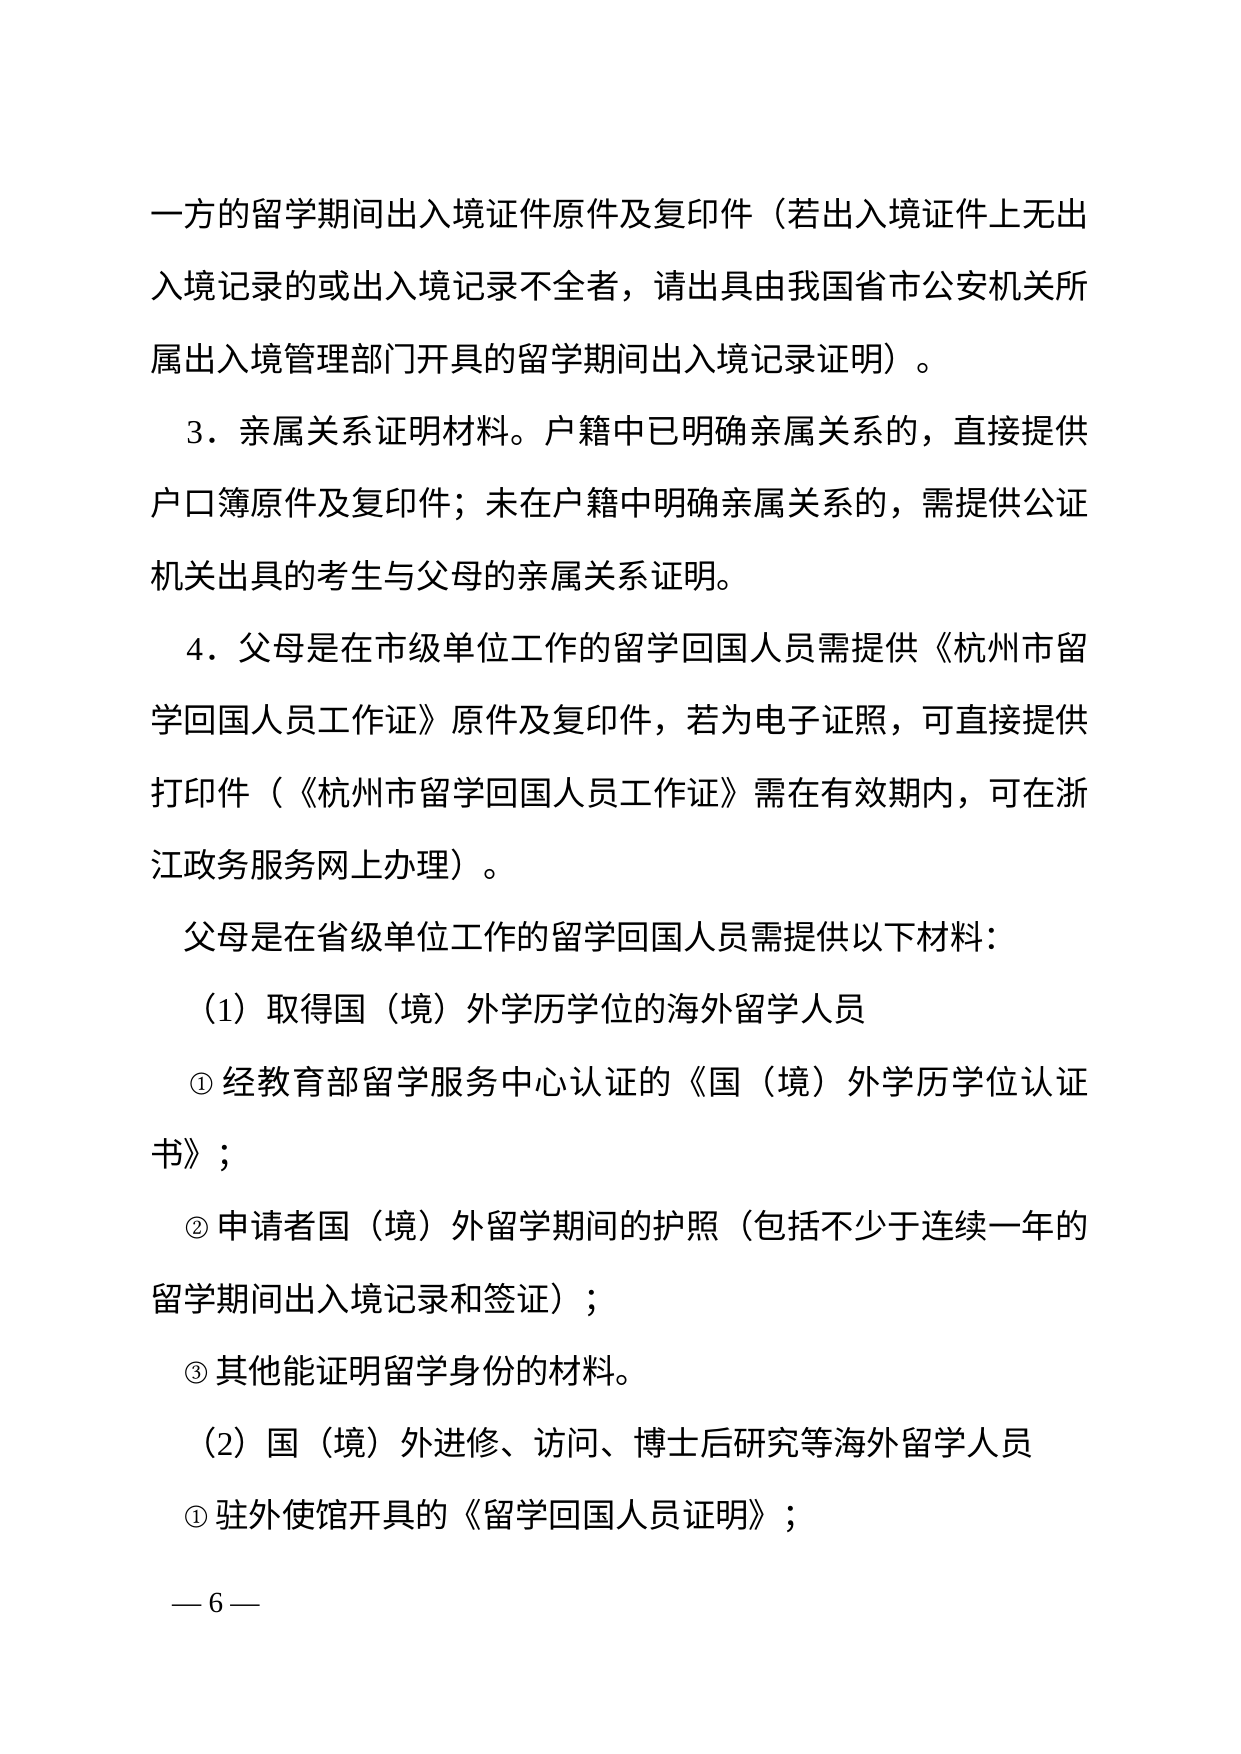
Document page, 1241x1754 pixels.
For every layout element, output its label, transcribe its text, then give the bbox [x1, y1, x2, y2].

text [150, 1200, 1090, 1321]
text 父母是在省级单位工作的留学回国人员需提供以下材料： [150, 911, 1090, 959]
text 3．亲属关系证明材料。户籍中已明确亲属关系的，直接提供户口簿原件及复印件；未在户籍中明确亲属关系的，需提供公证机关出具的考生与父母的亲属关系证明。 [150, 405, 1090, 598]
text ①驻外使馆开具的《留学回国人员证明》； [150, 1489, 1090, 1537]
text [150, 188, 1090, 381]
text （1）取得国（境）外学历学位的海外留学人员 [150, 983, 1090, 1031]
text （2）国（境）外进修、访问、博士后研究等海外留学人员 [150, 1417, 1090, 1465]
text ③其他能证明留学身份的材料。 [150, 1344, 1090, 1393]
text ①经教育部留学服务中心认证的《国（境）外学历学位认证书》； [150, 1055, 1090, 1176]
text 4．父母是在市级单位工作的留学回国人员需提供《杭州市留学回国人员工作证》原件及复印件，若为电子证照，可直接提供打印件（《杭州市留学回国人员工作证》需在有效期内，可在浙江政务服务网上办理）。 [150, 622, 1090, 887]
